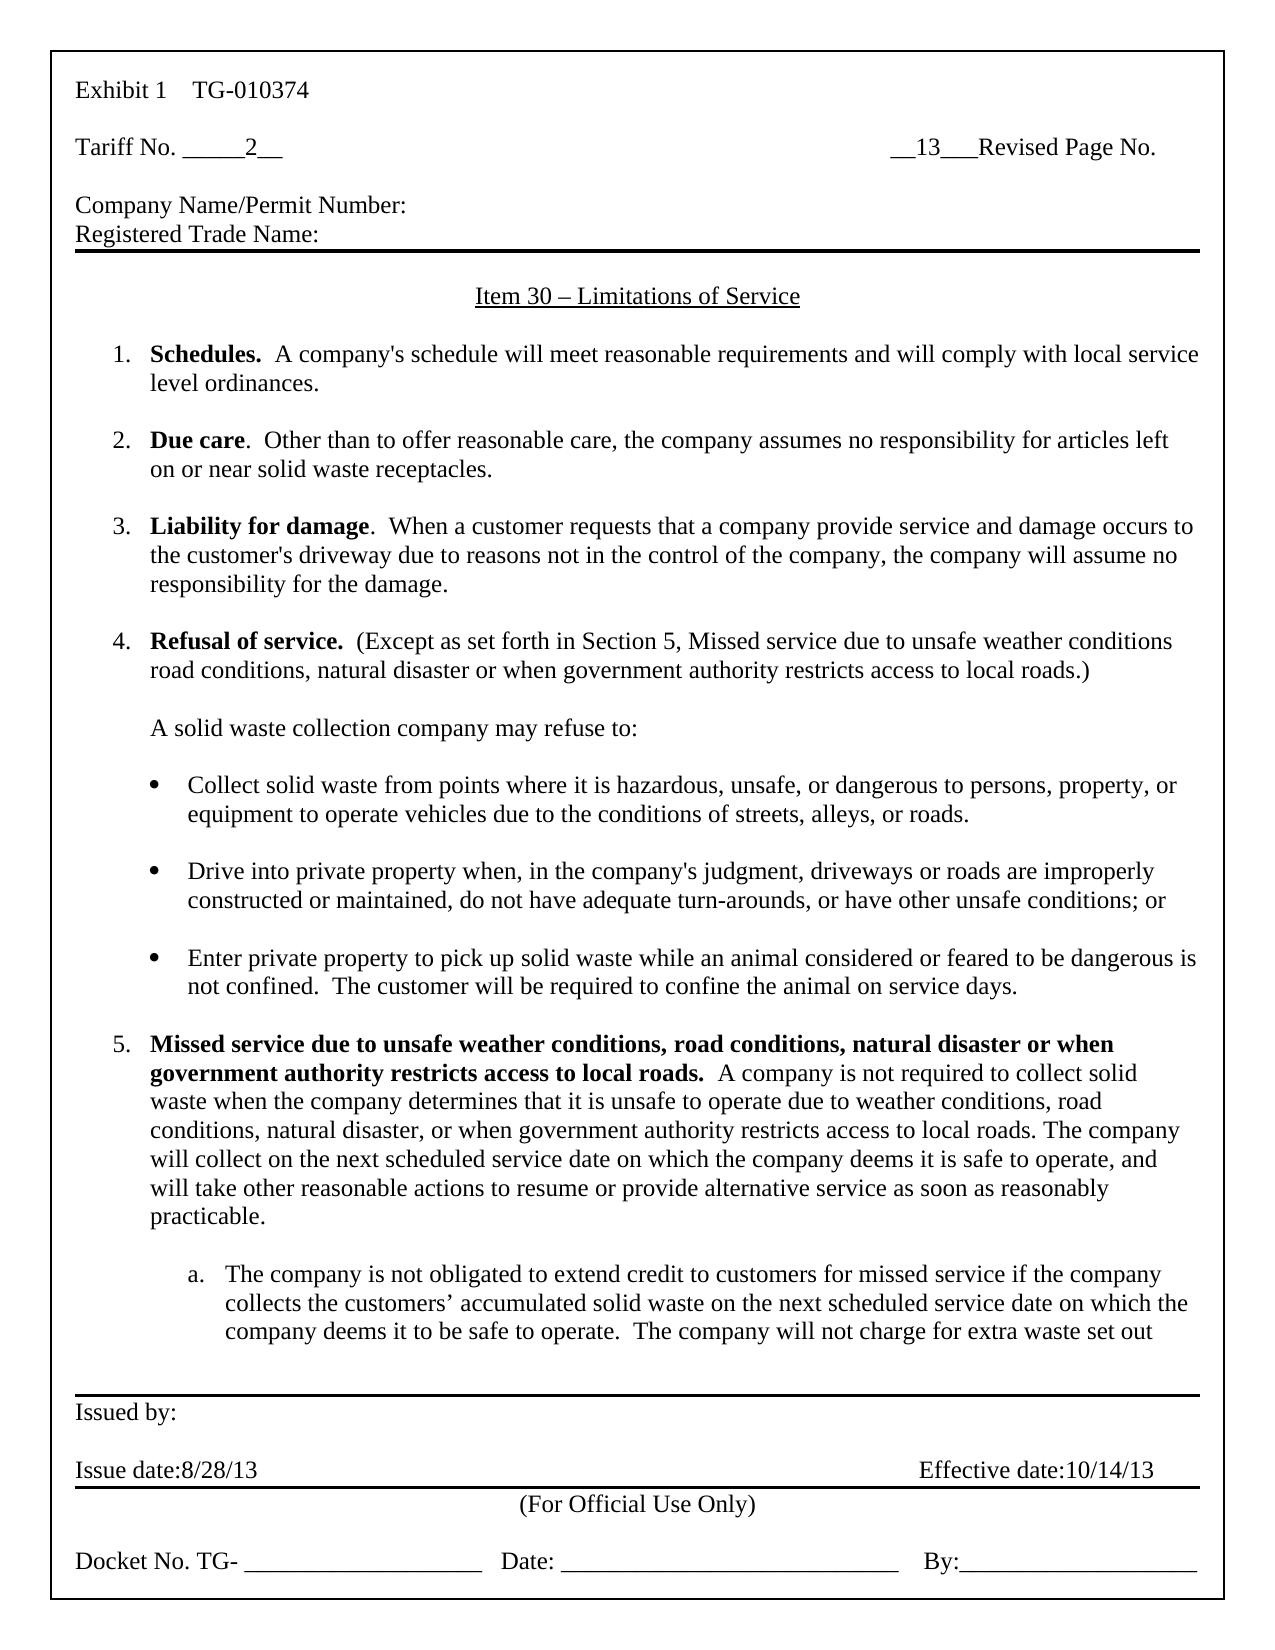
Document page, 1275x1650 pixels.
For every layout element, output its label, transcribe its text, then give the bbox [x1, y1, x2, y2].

list Missed service due to unsafe weather conditions, road conditions, natural disaster or when government authority restricts access to local roads. A company is not required to collect solid waste when the company determines that it is unsafe to operate due to weather conditions, road conditions, natural disaster, or when government authority restricts access to local roads. The company will collect on the next scheduled service date on which the company deems it is safe to operate, and will take other reasonable actions to resume or provide alternative service as soon as reasonably practicable. [112, 1029, 1200, 1230]
list Schedules. A company's schedule will meet reasonable requirements and will comply with local service level ordinances. [112, 339, 1200, 396]
list Collect solid waste from points where it is hazardous, unsafe, or dangerous to persons, property, or equipment to operate vehicles due to the conditions of streets, alleys, or roads. [150, 770, 1200, 828]
list Enter private property to pick up solid waste while an animal considered or feared to be dangerous is not confined. The customer will be required to confine the animal on service days. [150, 943, 1200, 1000]
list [187, 1259, 1200, 1345]
subtitle Item 30 – Limitations of Service [75, 281, 1200, 310]
text A solid waste collection company may refuse to: [150, 713, 1200, 741]
list Drive into private property when, in the company's judgment, driveways or roads are improperly constructed or maintained, do not have adequate turn-arounds, or have other unsafe conditions; or [150, 856, 1200, 914]
list Due care. Other than to offer reasonable care, the company assumes no responsibility for articles left on or near solid waste receptacles. [112, 425, 1200, 483]
list Refusal of service. (Except as set forth in Section 5, Missed service due to unsafe weather conditions road conditions, natural disaster or when government authority restricts access to local roads.) [112, 626, 1200, 684]
list Liability for damage. When a customer requests that a company provide service and damage occurs to the customer's driveway due to reasons not in the control of the company, the company will assume no responsibility for the damage. [112, 511, 1200, 598]
